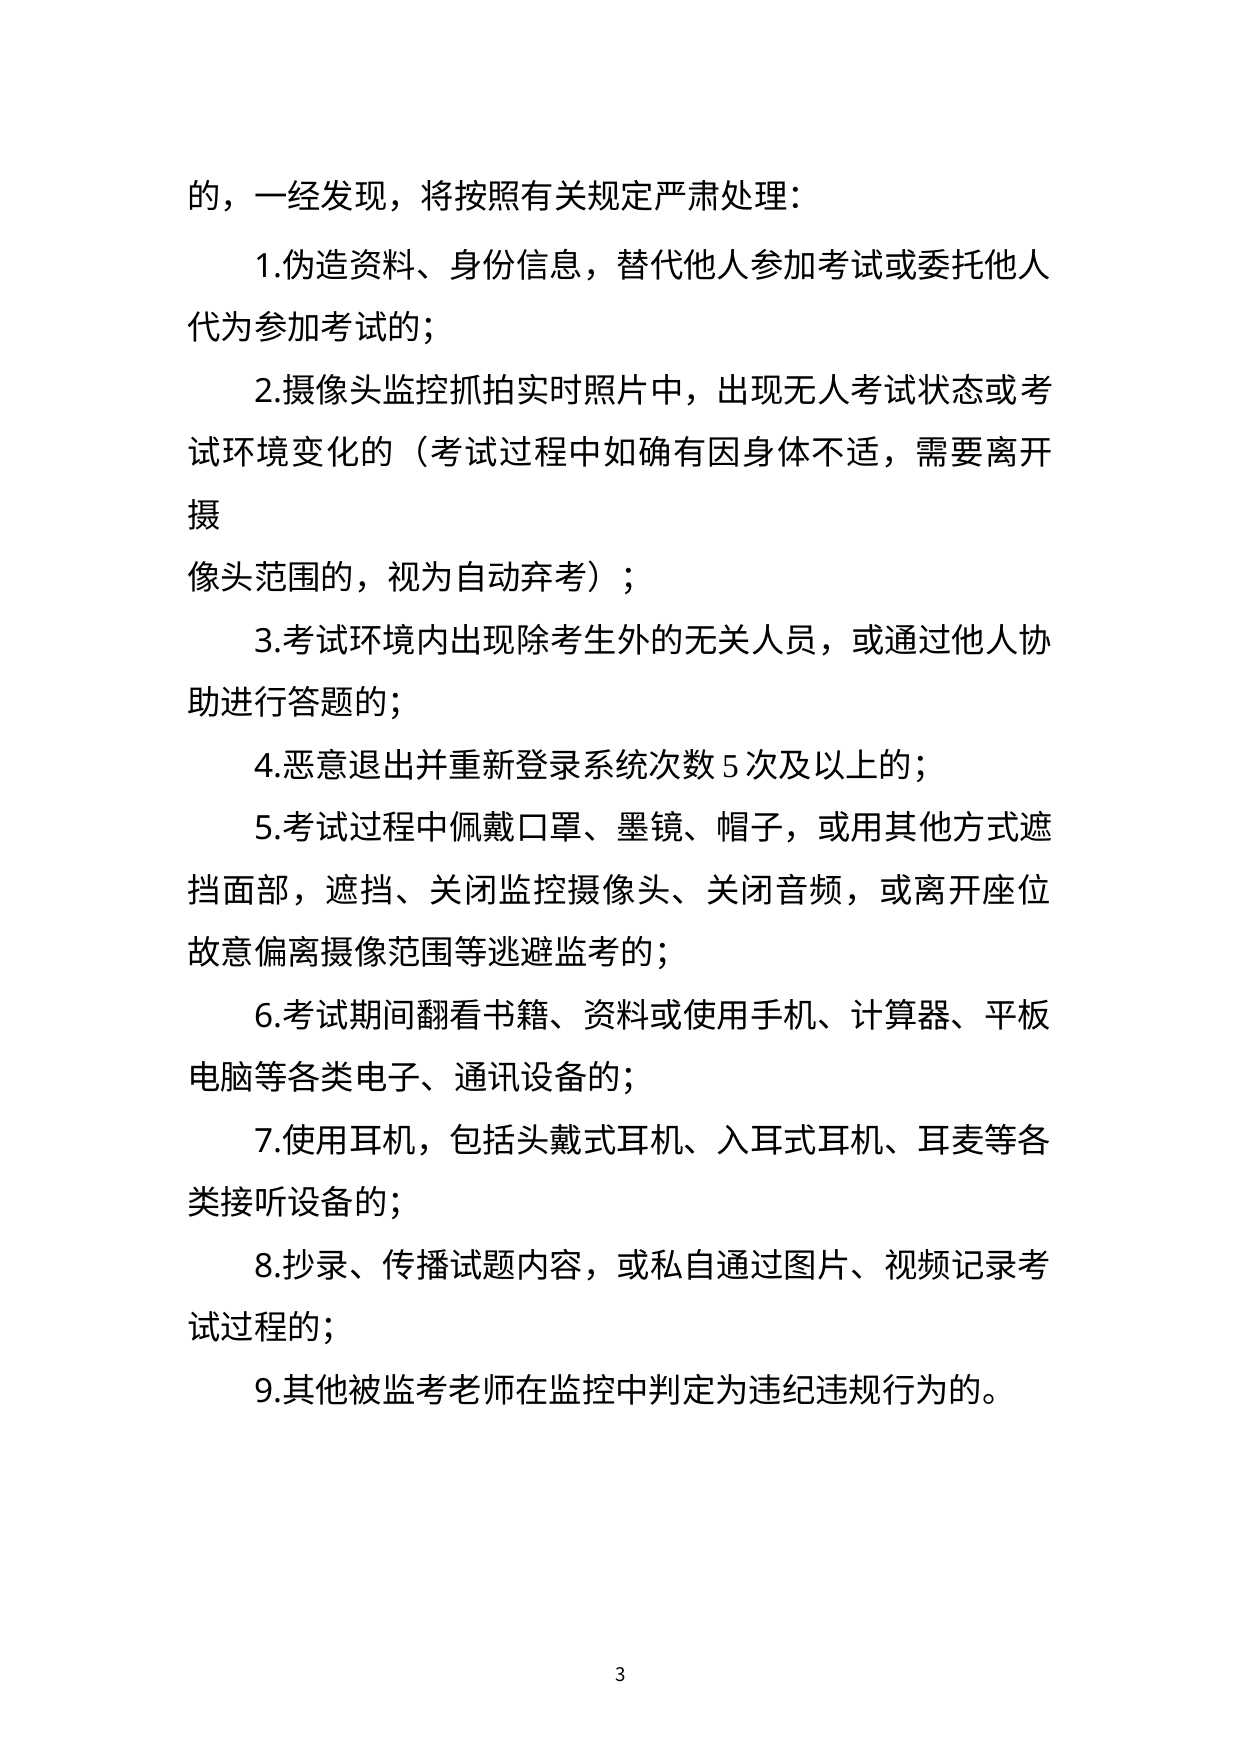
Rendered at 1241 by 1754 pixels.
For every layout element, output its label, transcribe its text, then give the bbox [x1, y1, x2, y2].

text 9.其他被监考老师在监控中判定为违纪违规行为的。 [187, 1352, 1053, 1414]
text 5.考试过程中佩戴口罩、墨镜、帽子，或用其他方式遮挡面部，遮挡、关闭监控摄像头、关闭音频，或离开座位、故意偏离摄像范围等逃避监考的； [187, 789, 1053, 977]
text 4.恶意退出并重新登录系统次数5次及以上的； [187, 727, 1053, 789]
list 2.摄像头监控抓拍实时照片中，出现无人考试状态或考试环境变化的（考试过程中如确有因身体不适，需要离开摄 [187, 352, 1053, 539]
text 3.考试环境内出现除考生外的无关人员，或通过他人协助进行答题的； [187, 602, 1053, 727]
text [187, 162, 1053, 227]
text 8.抄录、传播试题内容，或私自通过图片、视频记录考试过程的； [187, 1227, 1053, 1352]
list 1.伪造资料、身份信息，替代他人参加考试或委托他人代为参加考试的； [187, 227, 1053, 352]
text 6.考试期间翻看书籍、资料或使用手机、计算器、平板电脑等各类电子、通讯设备的； [187, 977, 1053, 1102]
text 7.使用耳机，包括头戴式耳机、入耳式耳机、耳麦等各类接听设备的； [187, 1102, 1053, 1227]
text 像头范围的，视为自动弃考）； [187, 539, 1053, 602]
